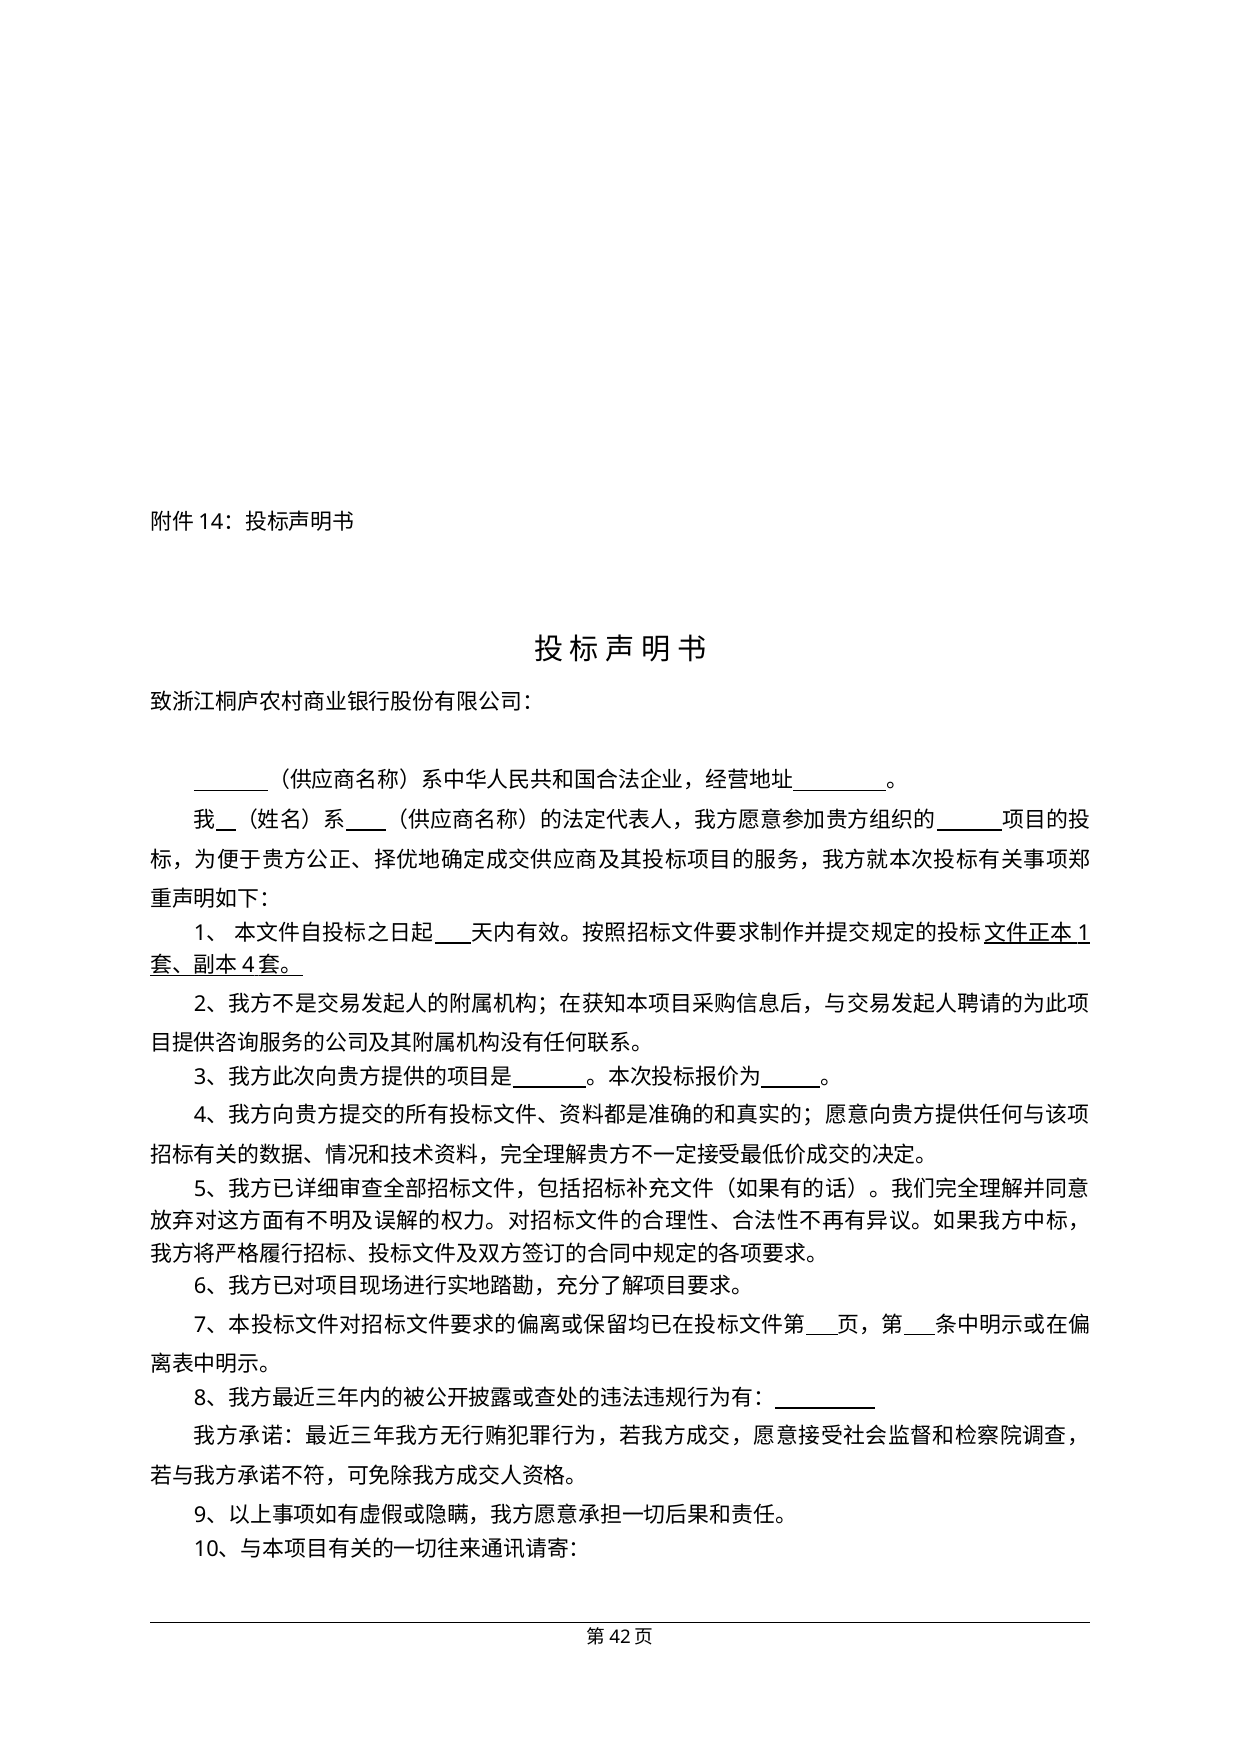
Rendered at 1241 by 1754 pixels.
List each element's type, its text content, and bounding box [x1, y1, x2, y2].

text （供应商名称）系中华人民共和国合法企业，经营地址 。 [150, 756, 1090, 796]
text 2、我方不是交易发起人的附属机构；在获知本项目采购信息后，与交易发起人聘请的为此项目提供咨询服务的公司及其附属机构没有任何联系。 [150, 979, 1090, 1059]
text 附件14：投标声明书 [150, 504, 1090, 536]
text 致浙江桐庐农村商业银行股份有限公司： [150, 679, 1090, 717]
text 1、 本文件自投标之日起 天内有效。按照招标文件要求制作并提交规定的投标文件正本1套、副本4套。 [150, 914, 1090, 979]
text 10、与本项目有关的一切往来通讯请寄： [150, 1531, 1090, 1563]
text 投 标 声 明 书 [150, 614, 1090, 679]
text 7、本投标文件对招标文件要求的偏离或保留均已在投标文件第 页，第 条中明示或在偏离表中明示。 [150, 1300, 1090, 1379]
text 3、我方此次向贵方提供的项目是 。本次投标报价为 。 [150, 1059, 1090, 1091]
text 6、我方已对项目现场进行实地踏勘，充分了解项目要求。 [150, 1268, 1090, 1300]
text 8、我方最近三年内的被公开披露或查处的违法违规行为有： [150, 1379, 1090, 1412]
text 我 （姓名）系 （供应商名称）的法定代表人，我方愿意参加贵方组织的 项目的投标，为便于贵方公正、择优地确定成交供应商及其投标项目的服务，我方就本次投标有关事项郑重声明如下： [150, 796, 1090, 914]
text 4、我方向贵方提交的所有投标文件、资料都是准确的和真实的；愿意向贵方提供任何与该项招标有关的数据、情况和技术资料，完全理解贵方不一定接受最低价成交的决定。 [150, 1091, 1090, 1170]
text 5、我方已详细审查全部招标文件，包括招标补充文件（如果有的话）。我们完全理解并同意放弃对这方面有不明及误解的权力。对招标文件的合理性、合法性不再有异议。如果我方中标，我方将严格履行招标、投标文件及双方签订的合同中规定的各项要求。 [150, 1170, 1090, 1268]
text 我方承诺：最近三年我方无行贿犯罪行为，若我方成交，愿意接受社会监督和检察院调查，若与我方承诺不符，可免除我方成交人资格。 [150, 1412, 1090, 1491]
text 9、以上事项如有虚假或隐瞒，我方愿意承担一切后果和责任。 [150, 1491, 1090, 1531]
